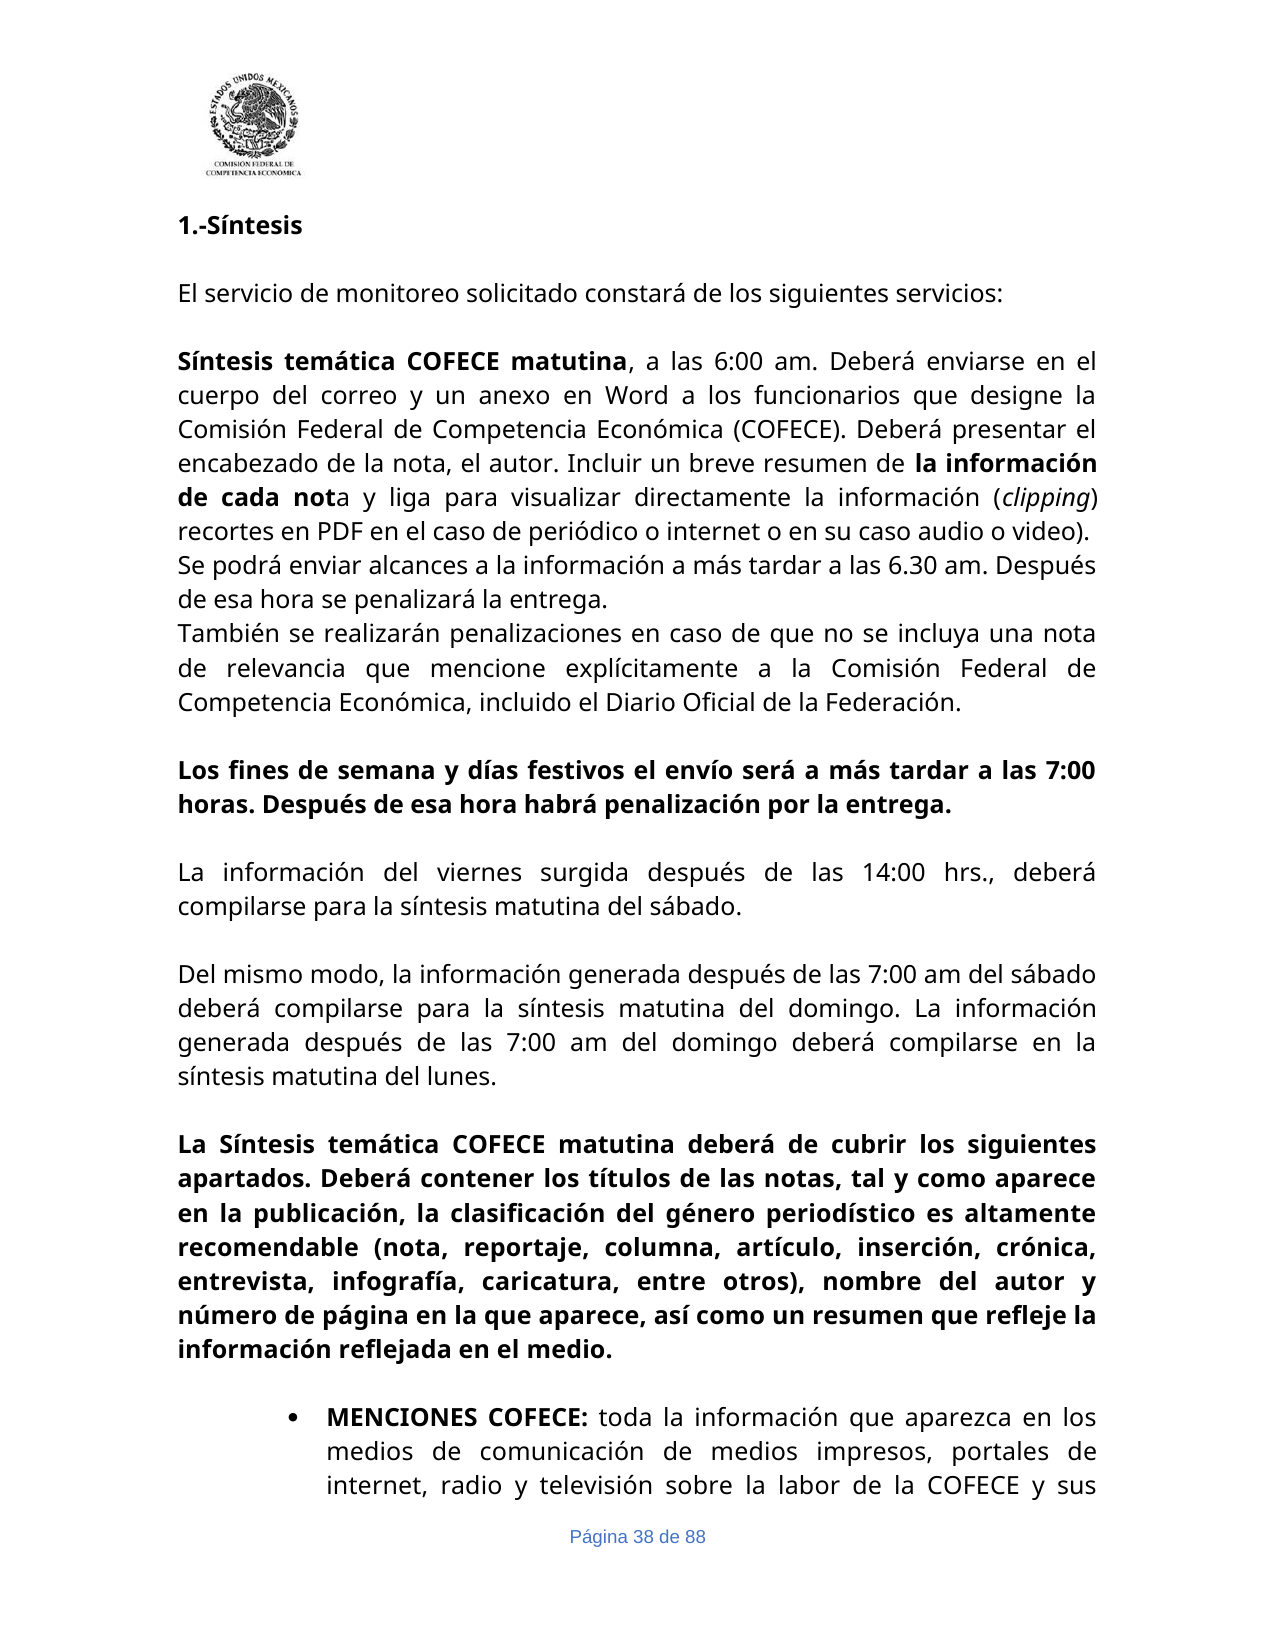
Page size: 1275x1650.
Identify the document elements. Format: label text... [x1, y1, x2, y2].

text Del mismo modo, la información generada después de las 7:00 am del sábado deberá compilarse para la síntesis matutina del domingo. La información generada después de las 7:00 am del domingo deberá compilarse en la síntesis matutina del lunes. [177, 957, 1098, 1093]
text También se realizarán penalizaciones en caso de que no se incluya una nota de relevancia que mencione explícitamente a la Comisión Federal de Competencia Económica, incluido el Diario Oficial de la Federación. [177, 616, 1098, 718]
text El servicio de monitoreo solicitado constará de los siguientes servicios: [177, 276, 1098, 309]
text Se podrá enviar alcances a la información a más tardar a las 6.30 am. Después de esa hora se penalizará la entrega. [177, 548, 1098, 616]
text 1.-Síntesis [177, 207, 1098, 241]
picture [188, 73, 322, 179]
text Síntesis temática COFECE matutina, a las 6:00 am. Deberá enviarse en el cuerpo del correo y un anexo en Word a los funcionarios que designe la Comisión Federal de Competencia Económica (COFECE). Deberá presentar el encabezado de la nota, el autor. Incluir un breve resumen de la información de cada nota y liga para visualizar directamente la información (clipping) recortes en PDF en el caso de periódico o internet o en su caso audio o video). [177, 344, 1098, 548]
text Los fines de semana y días festivos el envío será a más tardar a las 7:00 horas. Después de esa hora habrá penalización por la entrega. [177, 752, 1098, 821]
text La Síntesis temática COFECE matutina deberá de cubrir los siguientes apartados. Deberá contener los títulos de las notas, tal y como aparece en la publicación, la clasificación del género periodístico es altamente recomendable (nota, reportaje, columna, artículo, inserción, crónica, entrevista, infografía, caricatura, entre otros), nombre del autor y número de página en la que aparece, así como un resumen que refleje la información reflejada en el medio. [177, 1127, 1098, 1366]
text La información del viernes surgida después de las 14:00 hrs., deberá compilarse para la síntesis matutina del sábado. [177, 854, 1098, 923]
